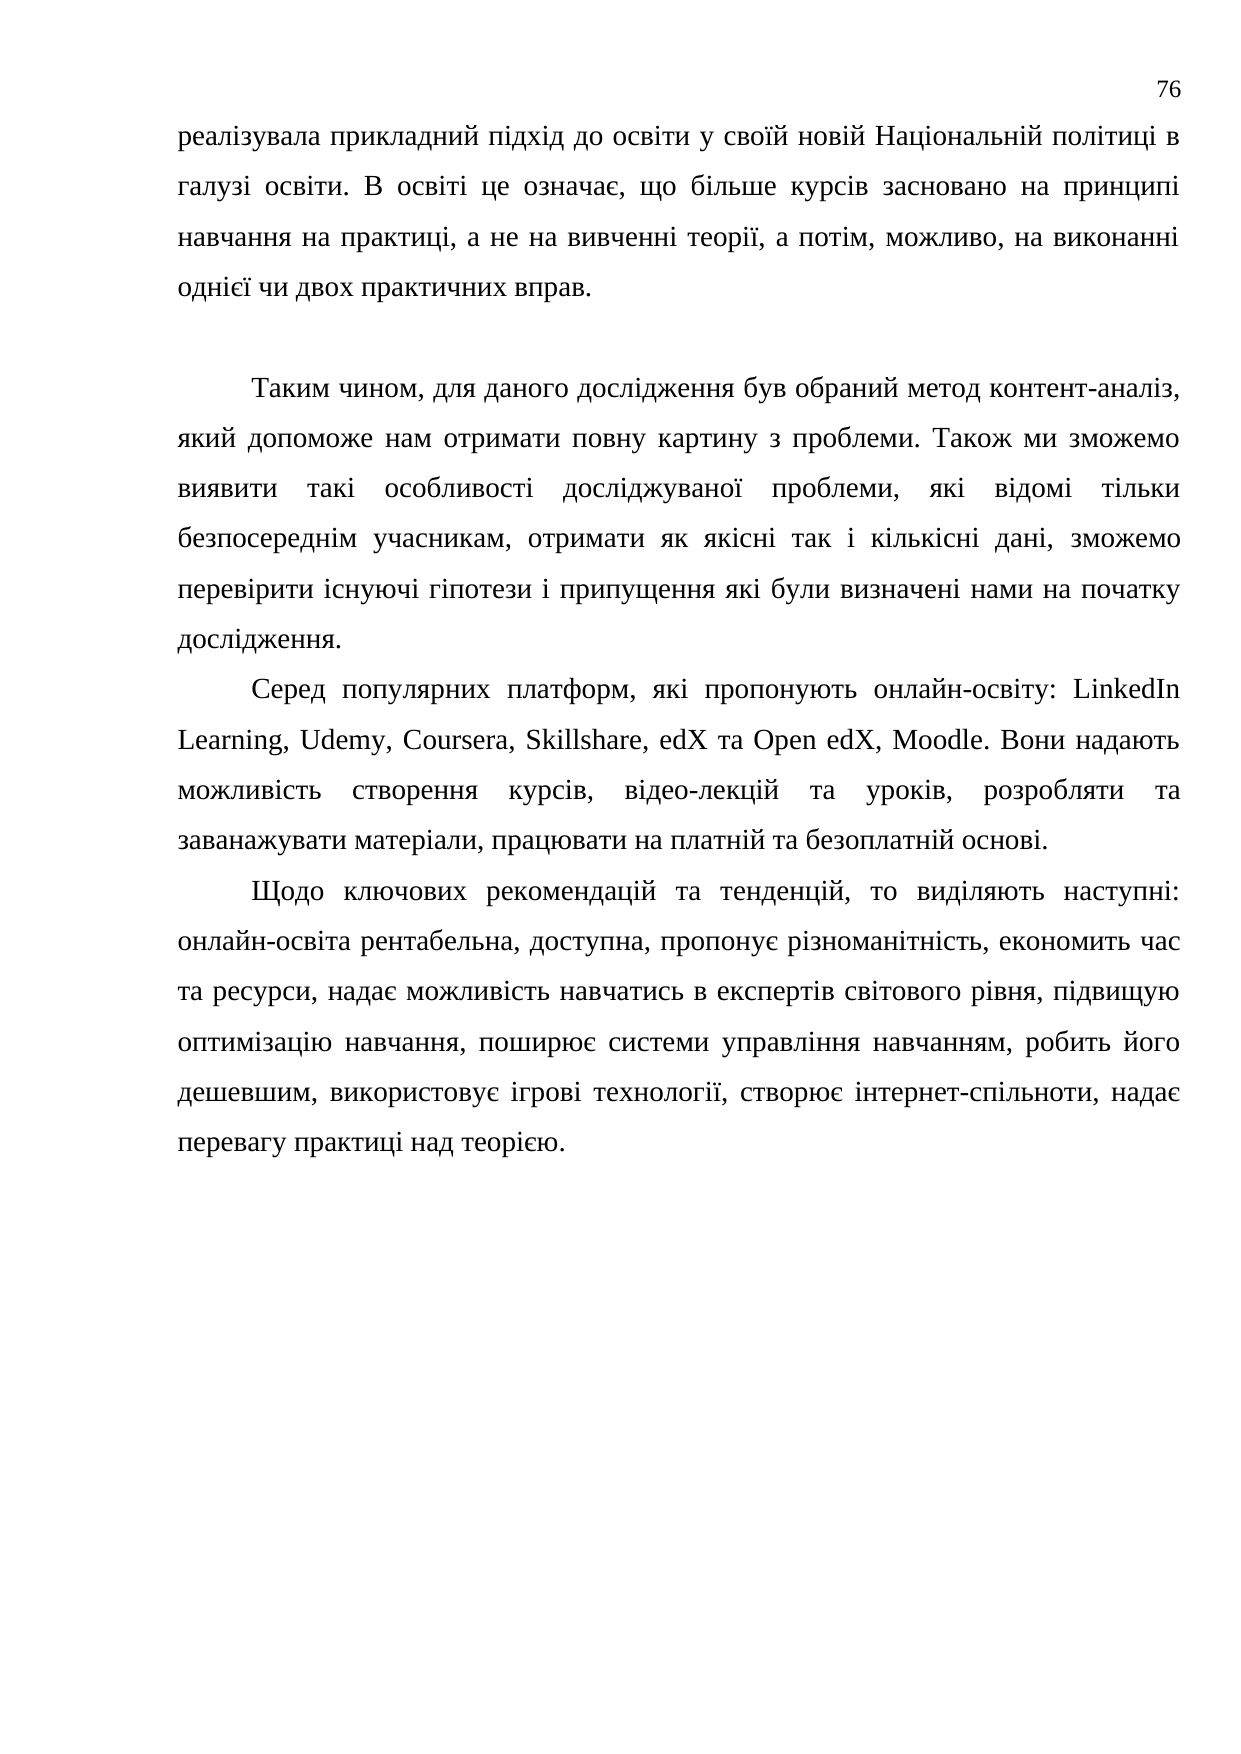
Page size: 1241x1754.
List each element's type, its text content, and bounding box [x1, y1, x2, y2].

text Щодо ключових рекомендацій та тенденцій, то виділяють наступні: онлайн-освіта рентабельна, доступна, пропонує різноманітність, економить час та ресурси, надає можливість навчатись в експертів світового рівня, підвищую оптимізацію навчання, поширює системи управління навчанням, робить його дешевшим, використовує ігрові технології, створює інтернет-спільноти, надає перевагу практиці над теорією. [177, 873, 1181, 1158]
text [177, 118, 1181, 303]
text Таким чином, для даного дослідження був обраний метод контент-аналіз, який допоможе нам отримати повну картину з проблеми. Також ми зможемо виявити такі особливості досліджуваної проблеми, які відомі тільки безпосереднім учасникам, отримати як якісні так і кількісні дані, зможемо перевірити існуючі гіпотези і припущення які були визначені нами на початку дослідження. [177, 370, 1181, 655]
text Серед популярних платформ, які пропонують онлайн-освіту: LinkedIn Learning, Udemy, Coursera, Skillshare, edX та Open edX, Moodle. Вони надають можливість створення курсів, відео-лекцій та уроків, розробляти та заванажувати матеріали, працювати на платній та безоплатній основі. [177, 672, 1181, 856]
